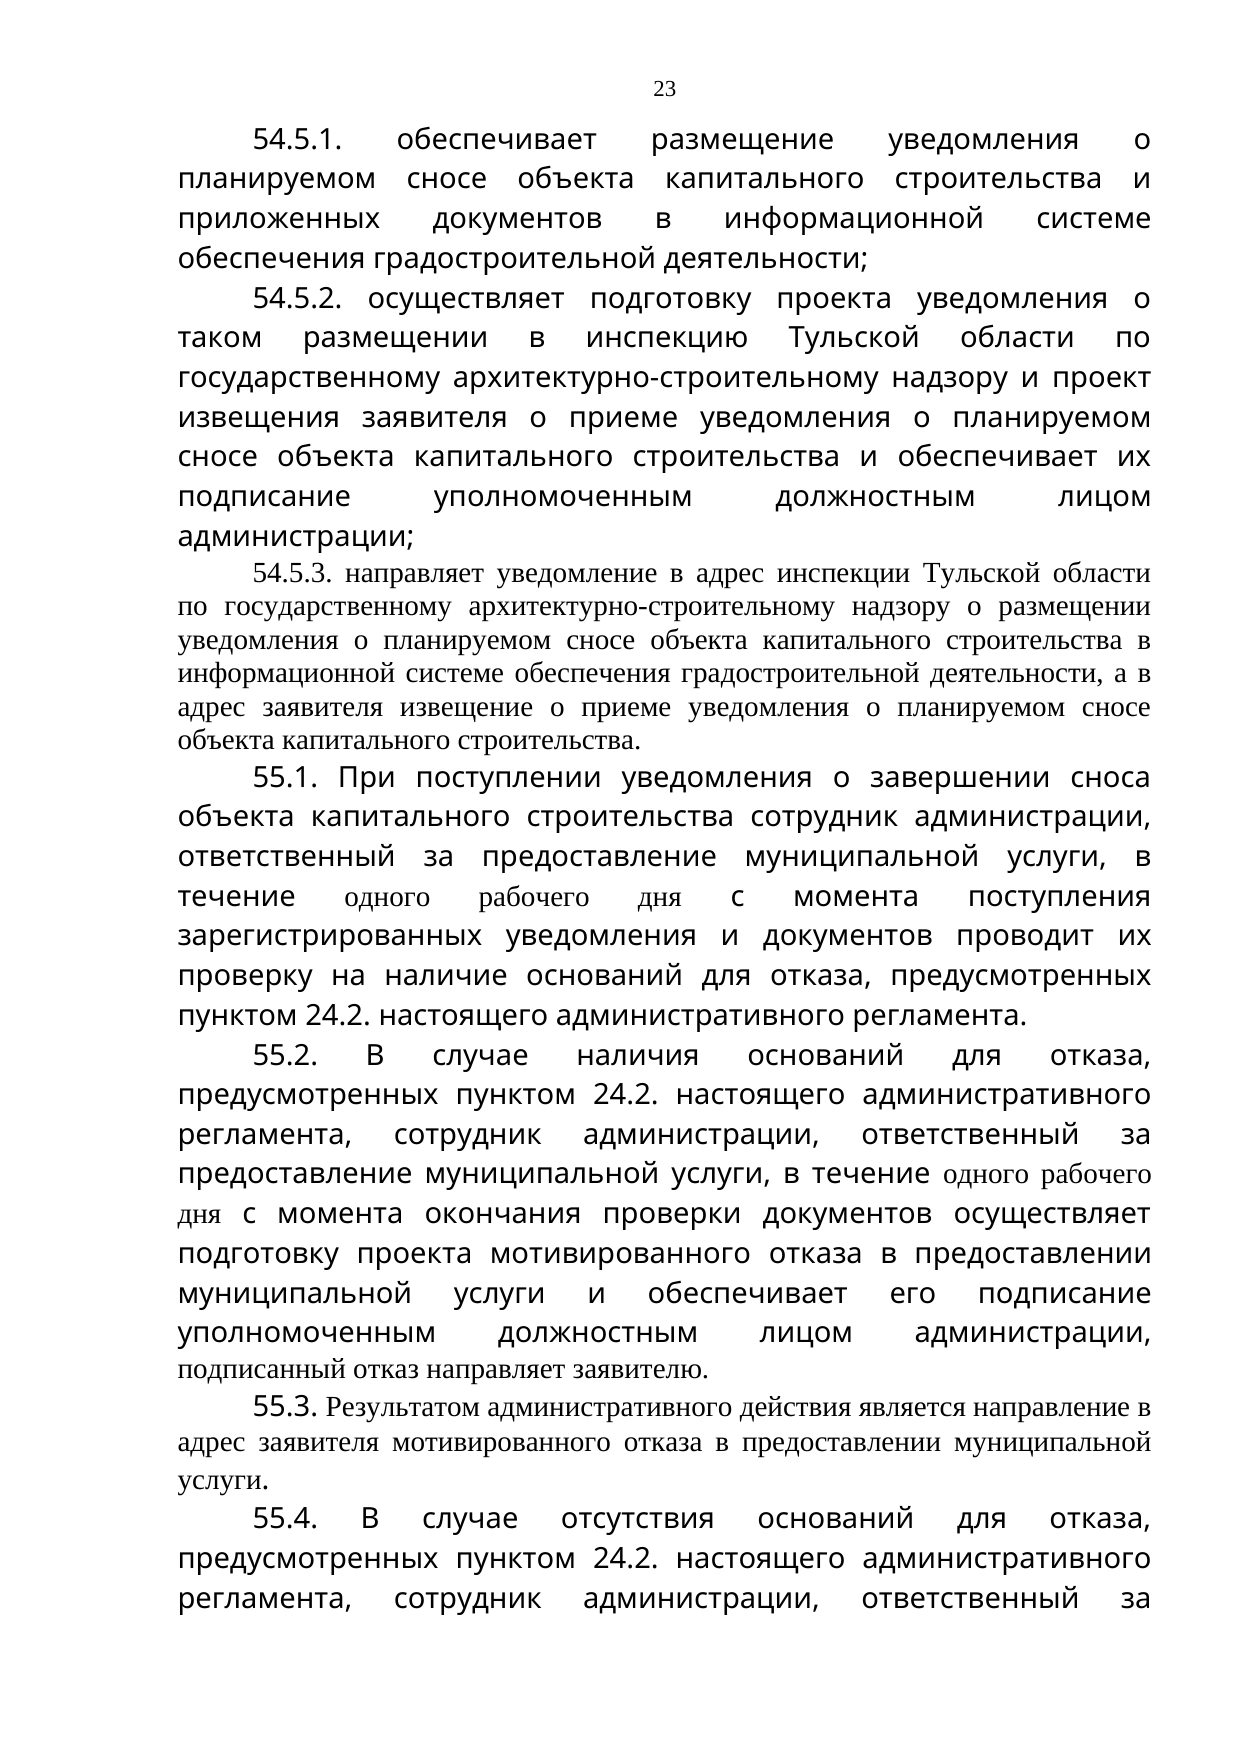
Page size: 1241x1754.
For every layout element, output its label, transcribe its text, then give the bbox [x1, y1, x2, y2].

text 54.5.3. направляет уведомление в адрес инспекции Тульской области по государственному архитектурно-строительному надзору о размещении уведомления о планируемом сносе объекта капитального строительства в информационной системе обеспечения градостроительной деятельности, а в адрес заявителя извещение о приеме уведомления о планируемом сносе объекта капитального строительства. [177, 555, 1152, 756]
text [177, 1498, 1152, 1617]
text 54.5.2. осуществляет подготовку проекта уведомления о таком размещении в инспекцию Тульской области по государственному архитектурно-строительному надзору и проект извещения заявителя о приеме уведомления о планируемом сносе объекта капитального строительства и обеспечивает их подписание уполномоченным должностным лицом администрации; [177, 277, 1152, 555]
text 55.2. В случае наличия оснований для отказа, предусмотренных пунктом 24.2. настоящего административного регламента, сотрудник администрации, ответственный за предоставление муниципальной услуги, в течение одного рабочего дня с момента окончания проверки документов осуществляет подготовку проекта мотивированного отказа в предоставлении муниципальной услуги и обеспечивает его подписание уполномоченным должностным лицом администрации, подписанный отказ направляет заявителю. [177, 1034, 1152, 1385]
text 54.5.1. обеспечивает размещение уведомления о планируемом сносе объекта капитального строительства и приложенных документов в информационной системе обеспечения градостроительной деятельности; [177, 118, 1152, 277]
text 55.3. Результатом административного действия является направление в адрес заявителя мотивированного отказа в предоставлении муниципальной услуги. [177, 1385, 1152, 1498]
text 55.1. При поступлении уведомления о завершении сноса объекта капитального строительства сотрудник администрации, ответственный за предоставление муниципальной услуги, в течение одного рабочего дня с момента поступления зарегистрированных уведомления и документов проводит их проверку на наличие оснований для отказа, предусмотренных пунктом 24.2. настоящего административного регламента. [177, 756, 1152, 1034]
